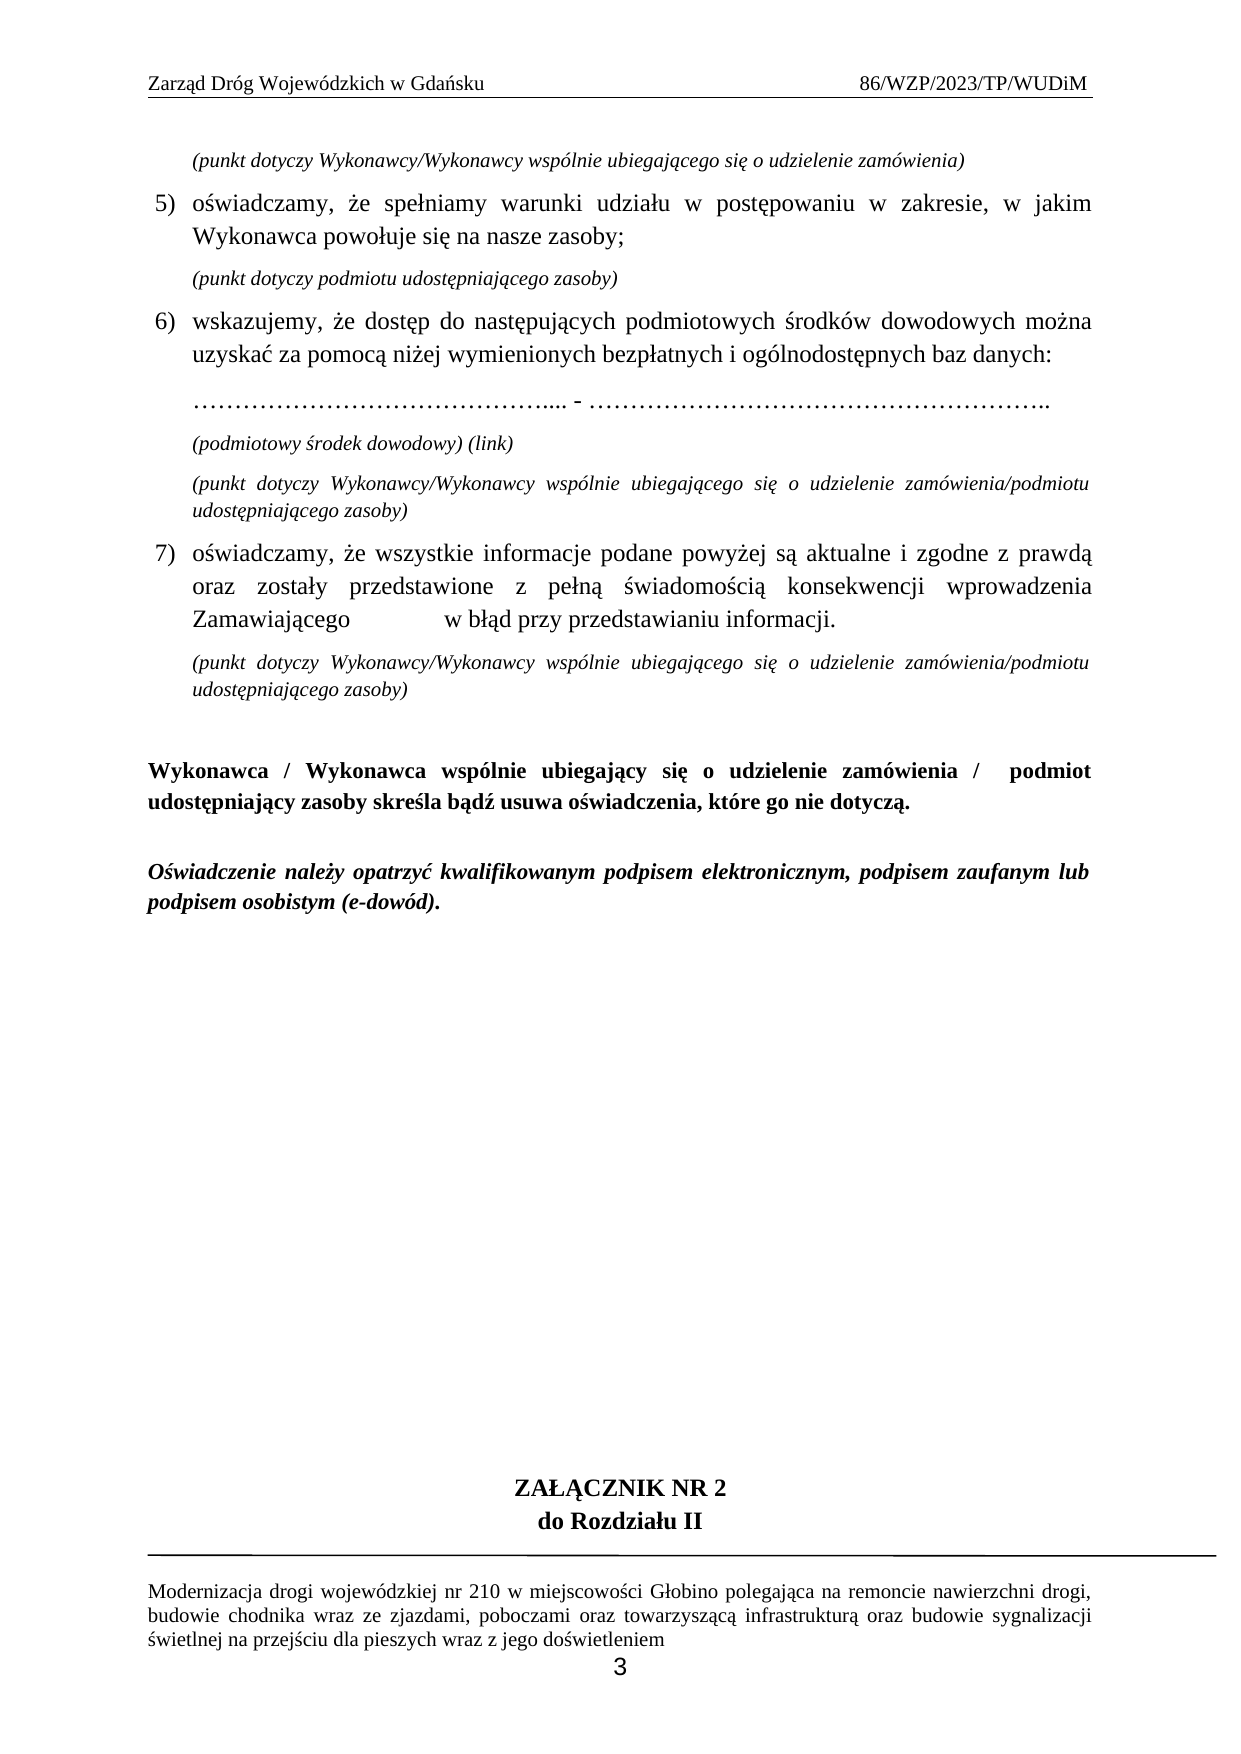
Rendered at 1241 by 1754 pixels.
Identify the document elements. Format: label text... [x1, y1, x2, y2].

list oświadczamy, że spełniamy warunki udziału w postępowaniu w zakresie, w jakim Wykonawca powołuje się na nasze zasoby; [154, 188, 1093, 249]
text …………………………………….... - ……………………………………………….. [192, 385, 1093, 414]
text (punkt dotyczy Wykonawcy/Wykonawcy wspólnie ubiegającego się o udzielenie zamówienia/podmiotu udostępniającego zasoby) [192, 471, 1093, 522]
list wskazujemy, że dostęp do następujących podmiotowych środków dowodowych można uzyskać za pomocą niżej wymienionych bezpłatnych i ogólnodostępnych baz danych: [154, 306, 1093, 368]
text (punkt dotyczy podmiotu udostępniającego zasoby) [192, 266, 1093, 290]
text (podmiotowy środek dowodowy) (link) [192, 430, 1093, 454]
text Oświadczenie należy opatrzyć kwalifikowanym podpisem elektronicznym, podpisem zaufanym lub podpisem osobistym (e-dowód). [148, 858, 1093, 915]
text do Rozdziału II [148, 1506, 1093, 1535]
text ZAŁĄCZNIK NR 2 [148, 1473, 1093, 1502]
text (punkt dotyczy Wykonawcy/Wykonawcy wspólnie ubiegającego się o udzielenie zamówienia) [192, 148, 1093, 172]
text Wykonawca / Wykonawca wspólnie ubiegający się o udzielenie zamówienia / podmiot udostępniający zasoby skreśla bądź usuwa oświadczenia, które go nie dotyczą. [148, 758, 1093, 814]
text (punkt dotyczy Wykonawcy/Wykonawcy wspólnie ubiegającego się o udzielenie zamówienia/podmiotu udostępniającego zasoby) [192, 650, 1093, 701]
list oświadczamy, że wszystkie informacje podane powyżej są aktualne i zgodne z prawdą oraz zostały przedstawione z pełną świadomością konsekwencji wprowadzenia Zamawiającego w błąd przy przedstawianiu informacji. [154, 538, 1093, 633]
